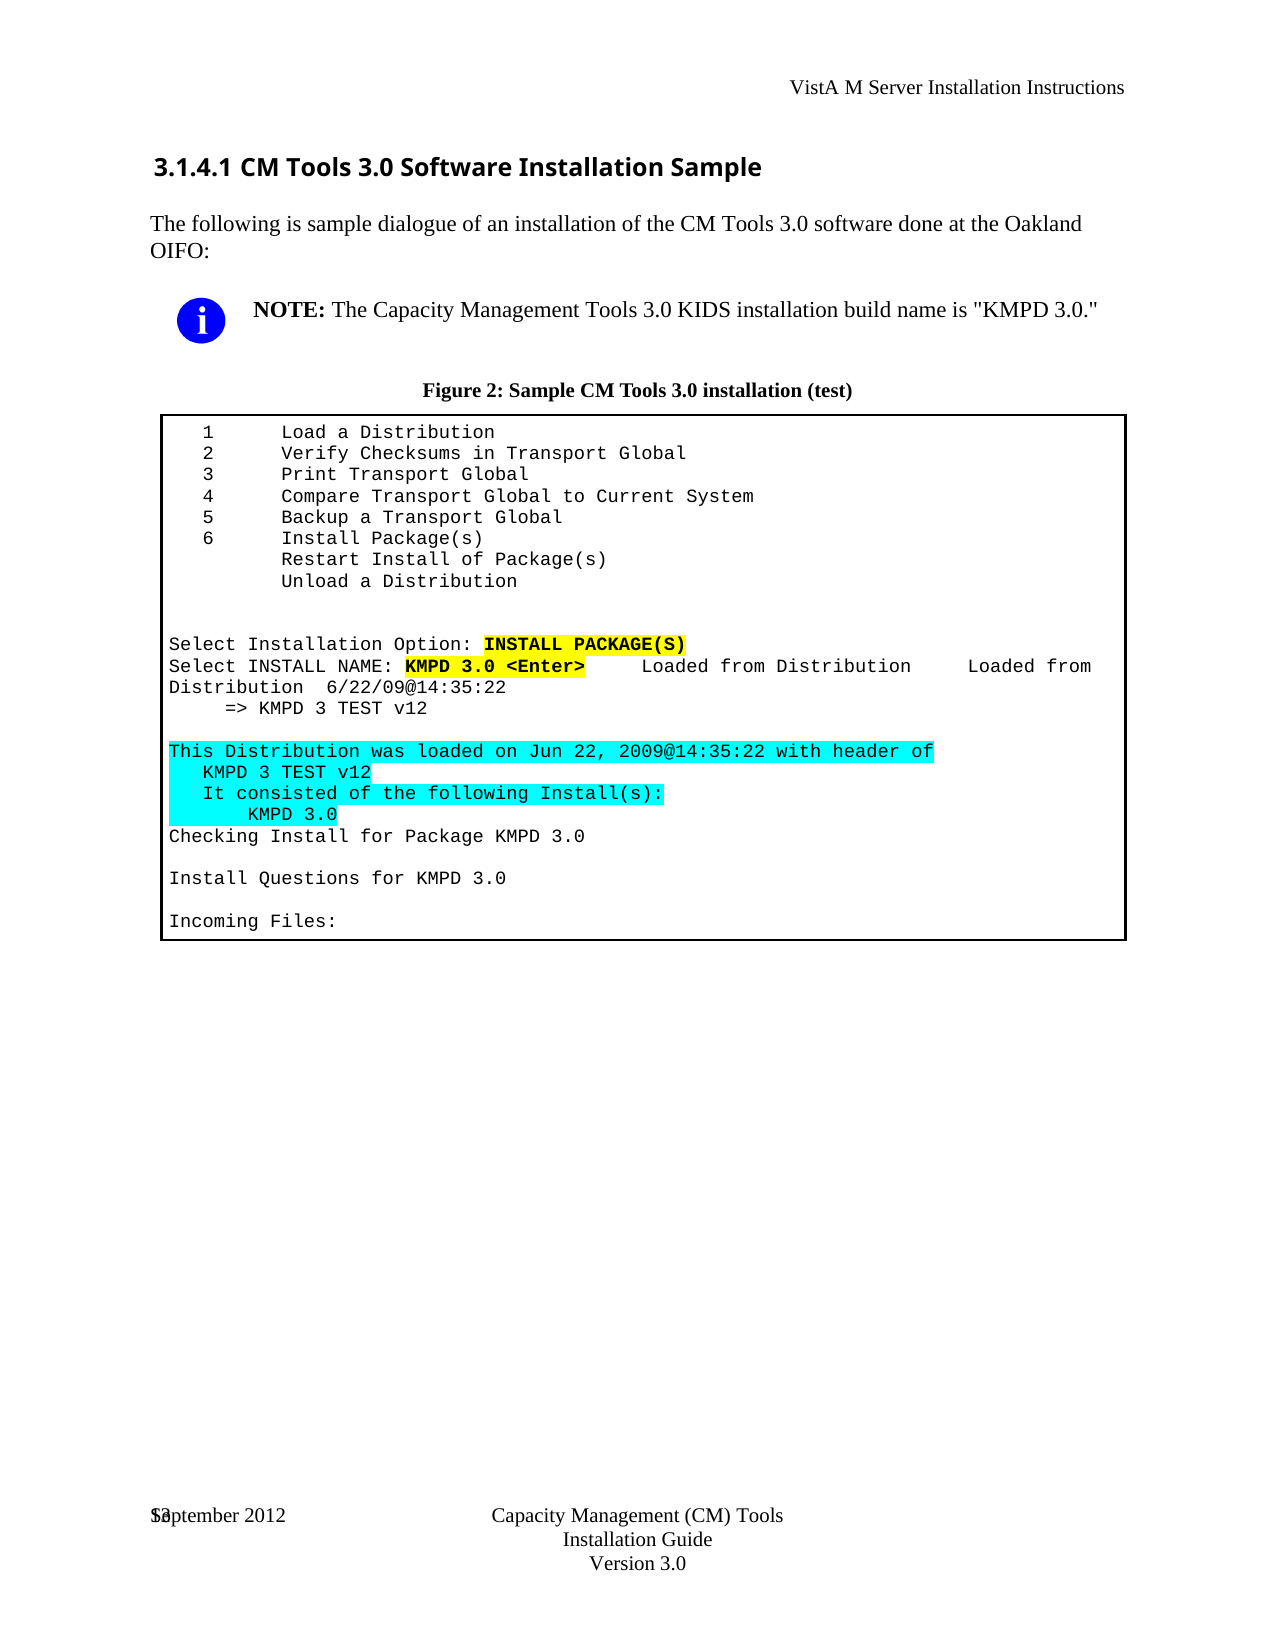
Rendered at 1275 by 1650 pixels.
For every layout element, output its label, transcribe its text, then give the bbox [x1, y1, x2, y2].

text 5 Backup a Transport Global [163, 499, 1124, 521]
text KMPD 3 TEST v12 [371, 754, 1124, 776]
text It consisted of the following Install(s): [371, 776, 1124, 797]
text Select INSTALL NAME: KMPD 3.0 <Enter> Loaded from Distribution Loaded from Distribution 6/22/09@14:35:22 [163, 648, 1124, 691]
text Install Questions for KMPD 3.0 [163, 861, 1124, 890]
text KMPD 3.0 [337, 797, 1124, 818]
subtitle CM Tools 3.0 Software Installation Sample [154, 150, 1125, 184]
table_header NOTE: The Capacity Management Tools 3.0 KIDS installation build name is "KMPD 3.0." [242, 290, 1136, 351]
text 6 Install Package(s) [163, 521, 1124, 542]
text => KMPD 3 TEST v12 [163, 691, 1124, 720]
text Figure 2: Sample CM Tools 3.0 installation (test) [150, 378, 1125, 402]
text Restart Install of Package(s) [163, 542, 1124, 563]
text 4 Compare Transport Global to Current System [163, 478, 1124, 499]
text Checking Install for Package KMPD 3.0 [163, 818, 1124, 848]
text 3 Print Transport Global [163, 457, 1124, 478]
table_header [165, 290, 242, 351]
picture [176, 295, 226, 346]
text Incoming Files: [163, 903, 1124, 939]
text 1 Load a Distribution [163, 416, 1124, 436]
text Unload a Distribution [163, 563, 1124, 593]
text The following is sample dialogue of an installation of the CM Tools 3.0 software done at the Oakland OIFO: [150, 210, 1125, 263]
text 2 Verify Checksums in Transport Global [163, 436, 1124, 457]
text This Distribution was loaded on Jun 22, 2009@14:35:22 with header of [163, 733, 1124, 754]
text Select Installation Option: INSTALL PACKAGE(S) [163, 627, 1124, 648]
